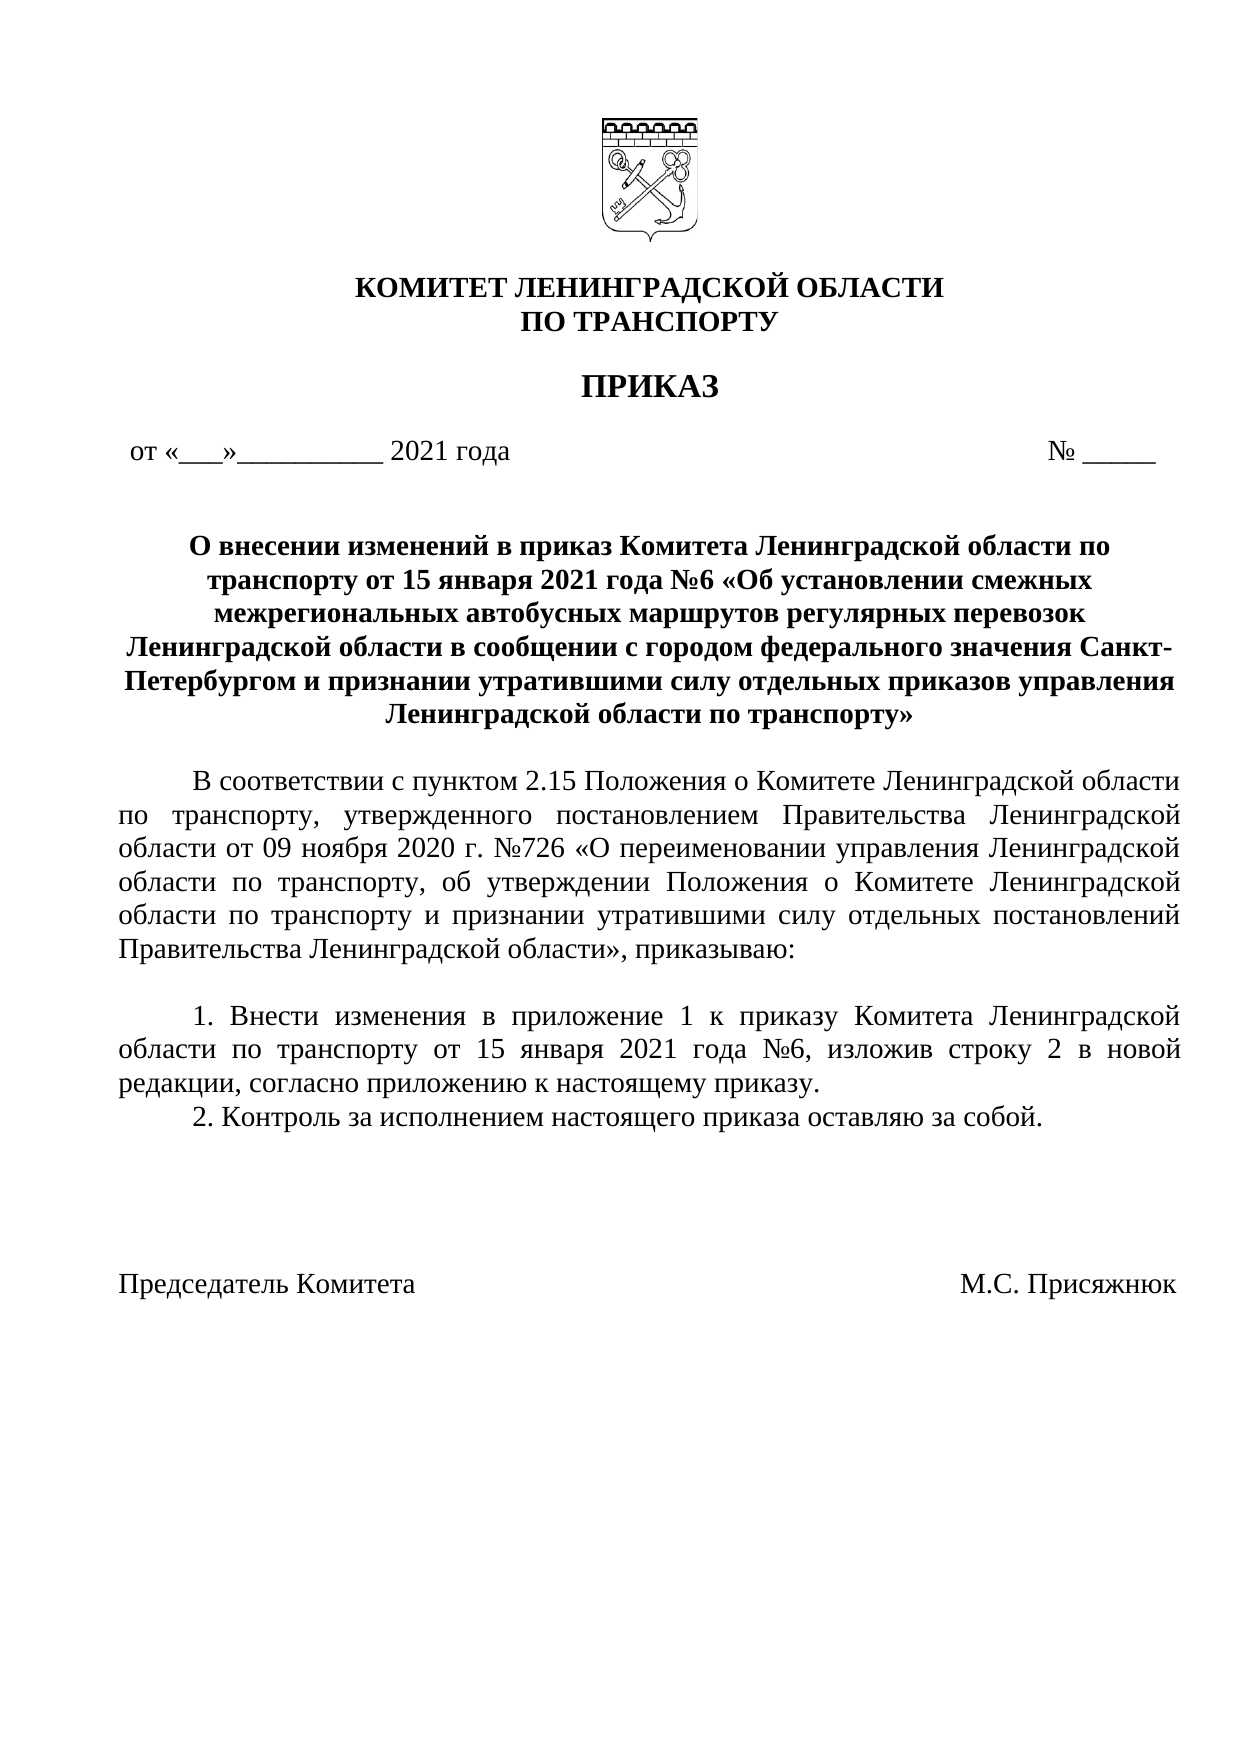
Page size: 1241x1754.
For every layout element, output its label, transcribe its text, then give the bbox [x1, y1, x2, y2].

table_header № _____ [576, 433, 1167, 495]
text В соответствии с пунктом 2.15 Положения о Комитете Ленинградской области по транспорту, утвержденного постановлением Правительства Ленинградской области от 09 ноября 2020 г. №726 «О переименовании управления Ленинградской области по транспорту, об утверждении Положения о Комитете Ленинградской области по транспорту и признании утратившими силу отдельных постановлений Правительства Ленинградской области», приказываю: [118, 763, 1181, 964]
text О внесении изменений в приказ Комитета Ленинградской области по транспорту от 15 января 2021 года №6 «Об установлении смежных межрегиональных автобусных маршрутов регулярных перевозок Ленинградской области в сообщении с городом федерального значения Санкт-Петербургом и признании утратившими силу отдельных приказов управления Ленинградской области по транспорту» [118, 528, 1181, 730]
text ПО ТРАНСПОРТУ [118, 304, 1181, 337]
table_header от «___»__________ 2021 года [118, 433, 576, 495]
text 2. Контроль за исполнением настоящего приказа оставляю за собой. [118, 1099, 1181, 1132]
text ПРИКАЗ [118, 366, 1181, 404]
text КОМИТЕТ ЛЕНИНГРАДСКОЙ ОБЛАСТИ [118, 270, 1181, 304]
text Председатель Комитета М.С. Присяжнюк [118, 1266, 1181, 1300]
picture [602, 118, 698, 242]
text 1. Внести изменения в приложение 1 к приказу Комитета Ленинградской области по транспорту от 15 января 2021 года №6, изложив строку 2 в новой редакции, согласно приложению к настоящему приказу. [118, 998, 1181, 1099]
